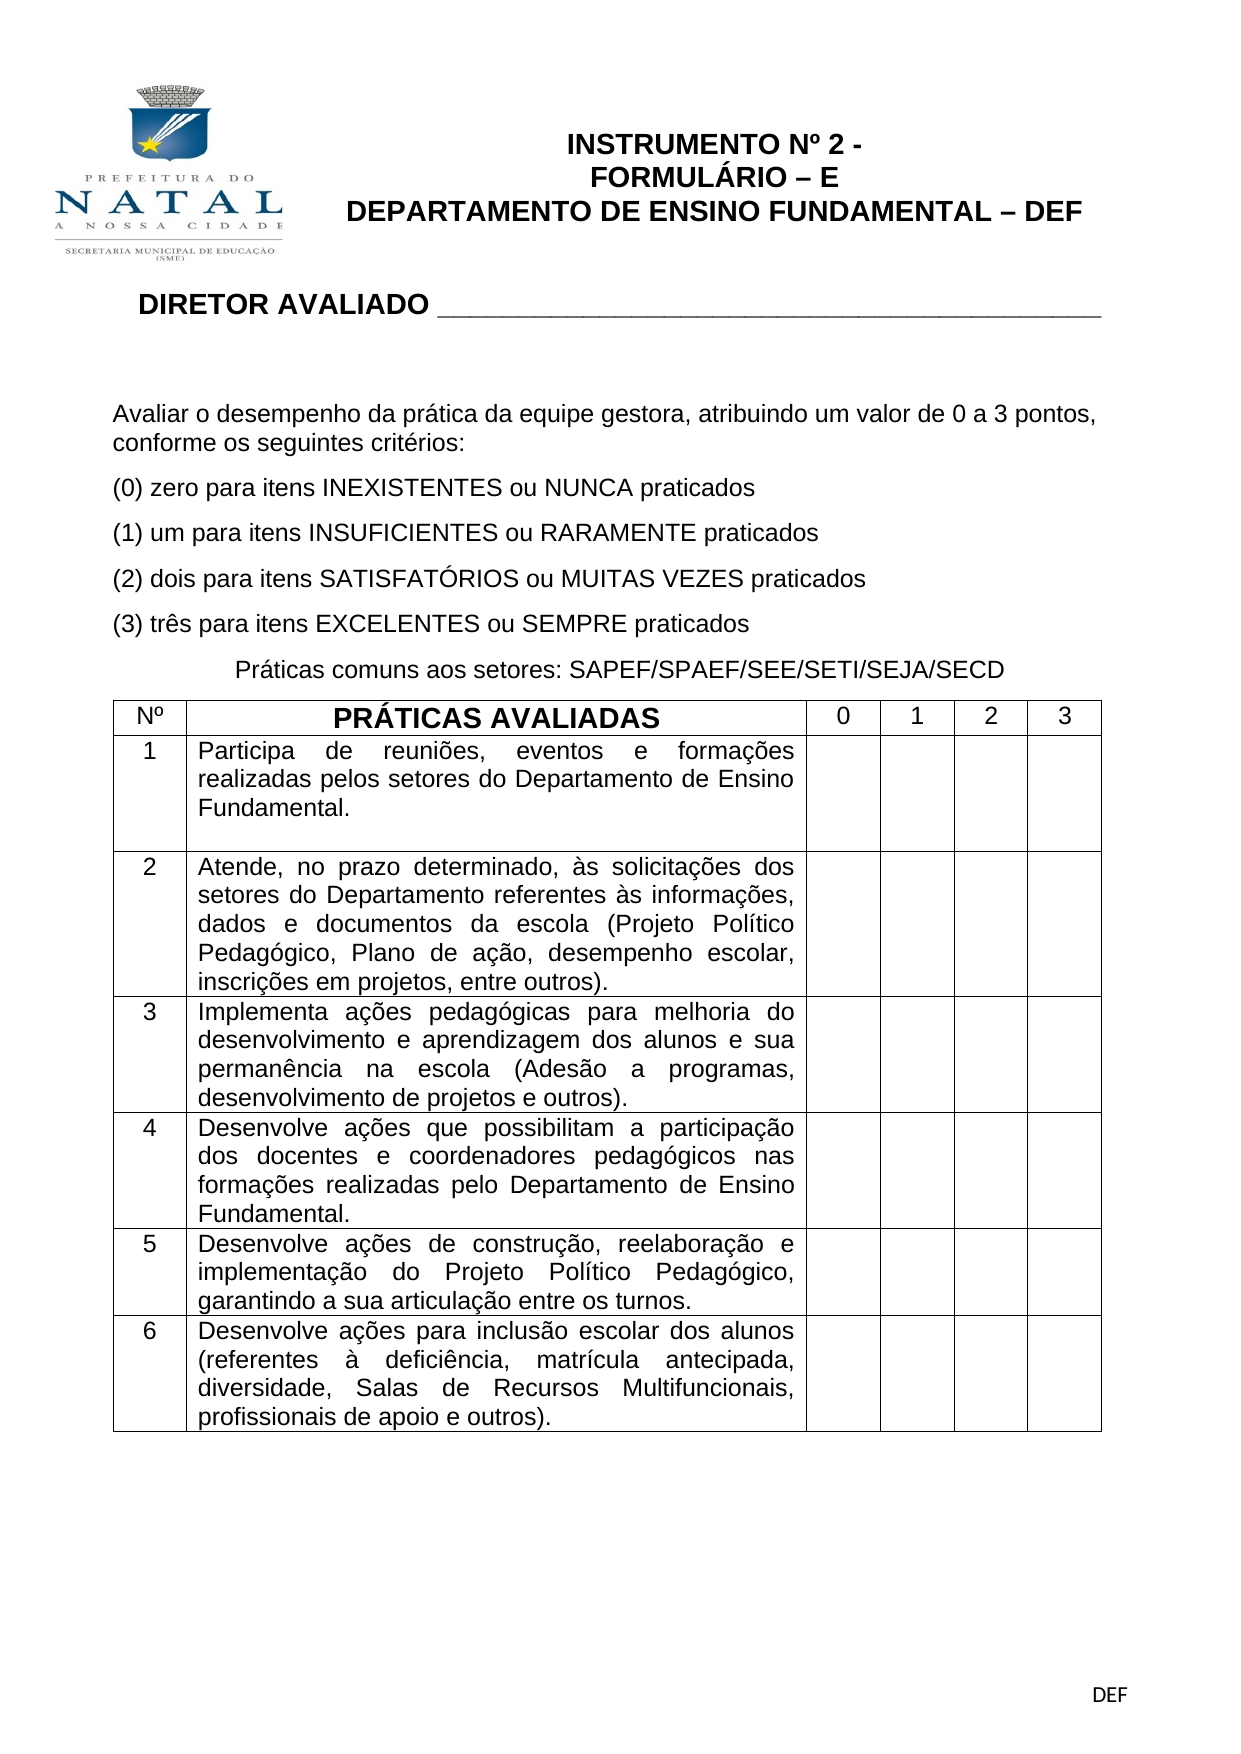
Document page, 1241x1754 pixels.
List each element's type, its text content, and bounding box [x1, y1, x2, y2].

text DIRETOR AVALIADO _________________________________________ [112, 287, 1128, 320]
table_cell [1028, 736, 1101, 851]
table_cell [881, 997, 954, 1112]
table_cell 1 [114, 736, 186, 851]
table_cell [1028, 852, 1101, 996]
table_header 3 [1028, 701, 1101, 735]
table_cell [1028, 997, 1101, 1112]
table_cell [807, 997, 880, 1112]
table_cell [955, 1229, 1027, 1315]
table_cell 6 [114, 1316, 186, 1431]
text (3) três para itens EXCELENTES ou SEMPRE praticados [112, 609, 1128, 638]
text Avaliar o desempenho da prática da equipe gestora, atribuindo um valor de 3 pontos, conforme os seguintes critérios: [112, 399, 1128, 456]
text DEPARTAMENTO DE ENSINO FUNDAMENTAL – DEF [283, 194, 1128, 227]
table_cell [955, 736, 1027, 851]
table_cell [955, 852, 1027, 996]
table_cell Desenvolve ações de construção, reelaboração e implementação do Projeto Político Pedagógico, garantindo a sua articulação entre os turnos. [187, 1229, 806, 1315]
table_cell [955, 997, 1027, 1112]
table_cell Atende, no prazo determinado, às solicitações dos setores do Departamento referentes às informações, dados e documentos da escola (Projeto Político Pedagógico, Plano de ação, desempenho escolar, inscrições em projetos, entre outros). [187, 852, 806, 996]
text FORMULÁRIO – E [283, 160, 1128, 194]
table_cell [881, 1229, 954, 1315]
table_cell Implementa ações pedagógicas para melhoria do desenvolvimento e aprendizagem dos alunos e sua permanência na escola (Adesão a programas, desenvolvimento de projetos e outros). [187, 997, 806, 1112]
text (0) zero para itens INEXISTENTES ou NUNCA praticados [112, 473, 1128, 502]
table_cell Desenvolve ações que possibilitam a participação dos docentes e coordenadores pedagógicos nas formações realizadas pelo Departamento de Ensino Fundamental. [187, 1113, 806, 1228]
table_cell [807, 1316, 880, 1431]
table_cell Desenvolve ações para inclusão escolar dos alunos (referentes à deficiência, matrícula antecipada, diversidade, Salas de Recursos Multifuncionais, profissionais de apoio e outros). [187, 1316, 806, 1431]
table_cell [955, 1316, 1027, 1431]
table_header 1 [881, 701, 954, 735]
table_cell [881, 852, 954, 996]
table_cell [807, 1229, 880, 1315]
table_cell [881, 1113, 954, 1228]
table_cell [1028, 1113, 1101, 1228]
table_cell [881, 1316, 954, 1431]
table_cell [1028, 1229, 1101, 1315]
picture [54, 82, 283, 261]
table_cell 4 [114, 1113, 186, 1228]
table_cell [807, 852, 880, 996]
text (1) um para itens INSUFICIENTES ou RARAMENTE praticados [112, 518, 1128, 547]
table_cell [1028, 1316, 1101, 1431]
table_header PRÁTICAS AVALIADAS [187, 701, 806, 735]
table_cell 3 [114, 997, 186, 1112]
table_header Nº [114, 701, 186, 735]
table_cell 2 [114, 852, 186, 996]
table_cell Participa de reuniões, eventos e formações realizadas pelos setores do Departamento de Ensino Fundamental. [187, 736, 806, 851]
text (2) dois para itens SATISFATÓRIOS ou MUITAS VEZES praticados [112, 564, 1128, 593]
table_cell [881, 736, 954, 851]
table_cell [807, 736, 880, 851]
table_cell 5 [114, 1229, 186, 1315]
text INSTRUMENTO Nº 2 - [283, 127, 1128, 160]
text Práticas comuns aos setores: SAPEF/SPAEF/SEE/SETI/SEJA/SECD [112, 655, 1128, 683]
table_header 2 [955, 701, 1027, 735]
table_cell [807, 1113, 880, 1228]
table_header 0 [807, 701, 880, 735]
table_cell [955, 1113, 1027, 1228]
